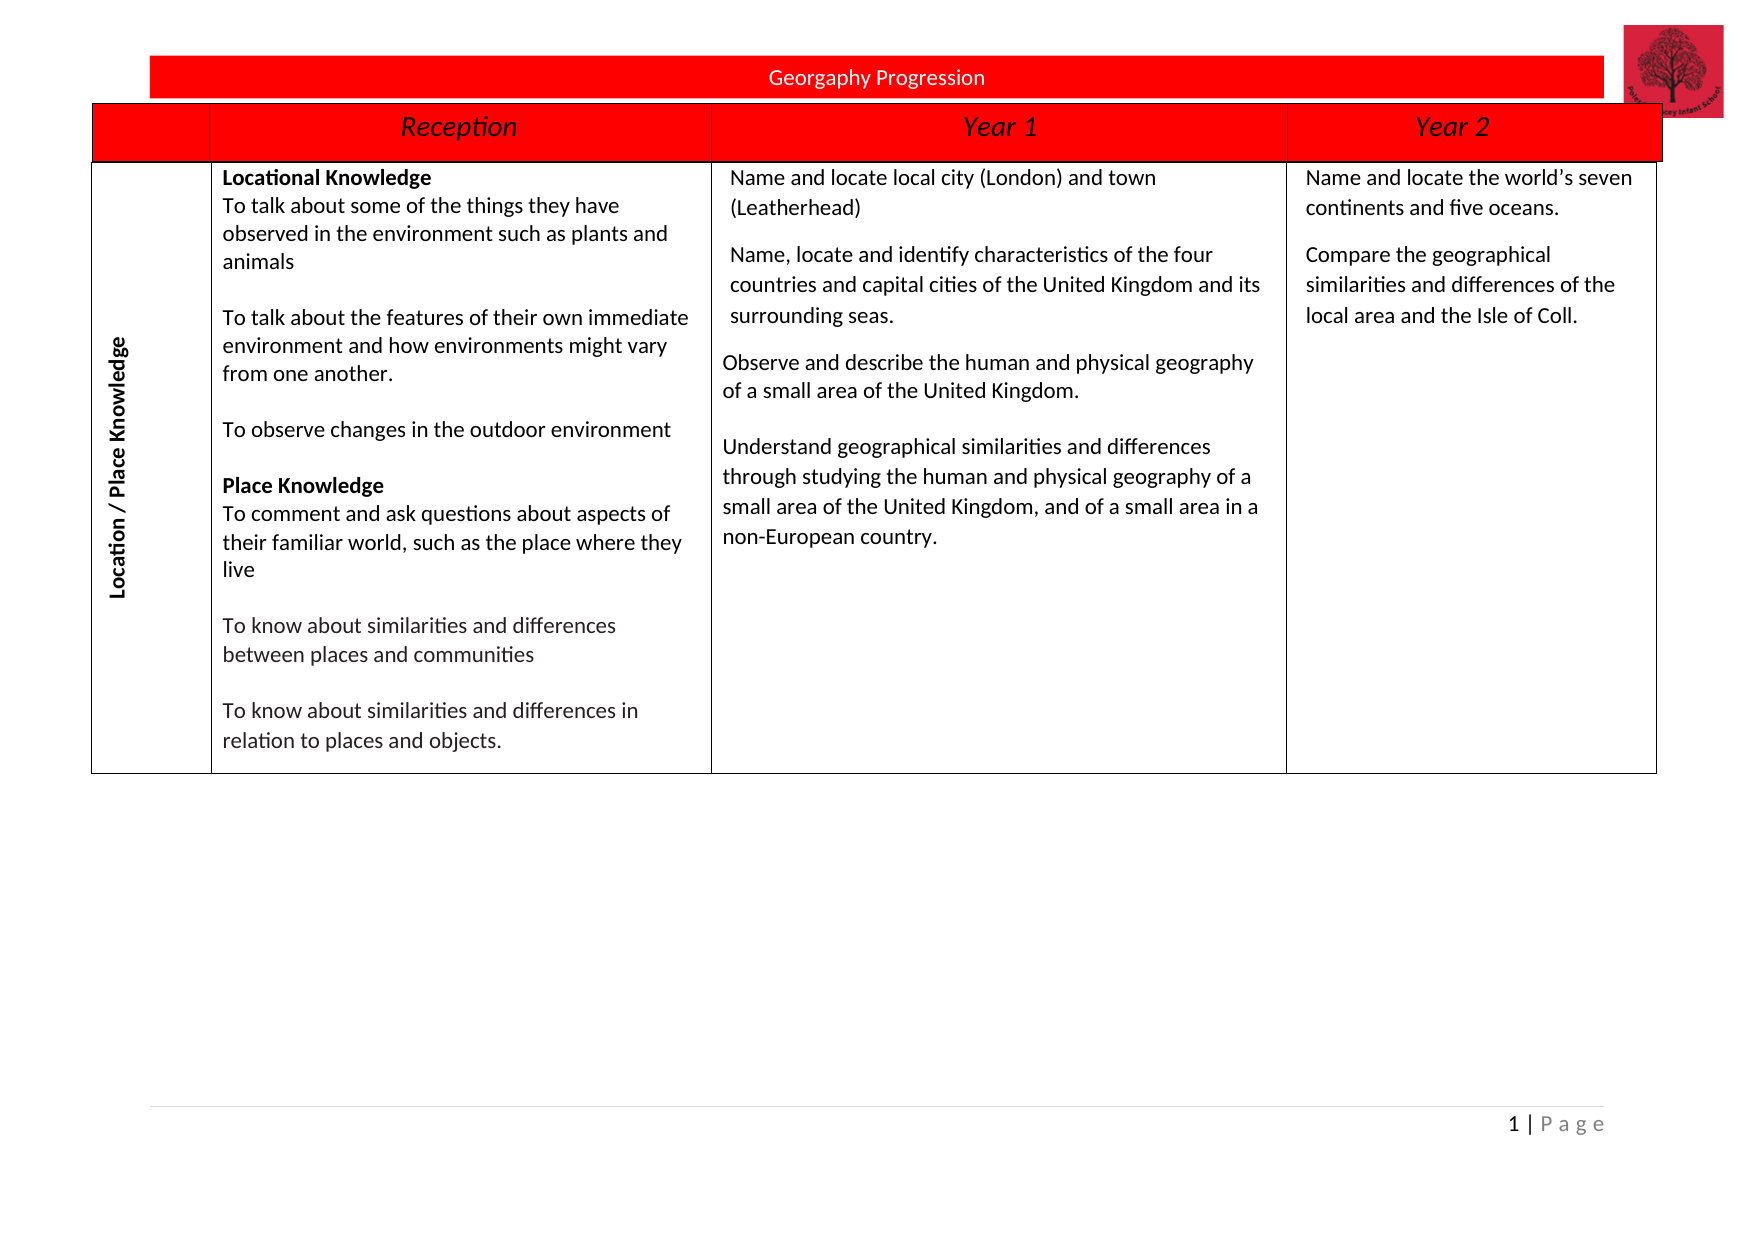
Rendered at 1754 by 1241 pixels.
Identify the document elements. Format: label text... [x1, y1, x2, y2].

table_header Name and locate the world’s seven continents and five oceans. Compare the geographical similarities and differences of the local area and the Isle of Coll. [1287, 163, 1656, 773]
table_header Name and locate local city (London) and town (Leatherhead) Name, locate and identify characteristics of the four countries and capital cities of the United Kingdom and its surrounding seas. Observe and describe the human and physical geography of a small area of the United Kingdom. Understand geographical similarities and differences through studying the human and physical geography of a small area of the United Kingdom, and of a small area in a non-European country. [712, 163, 1286, 773]
table_header Location / Place Knowledge [92, 163, 211, 773]
picture [1623, 25, 1724, 118]
table_header Year 1 [712, 104, 1287, 161]
table_header Reception [210, 104, 711, 161]
table_header Year 2 [1288, 104, 1662, 161]
table_header [93, 104, 209, 161]
table_header Locational Knowledge To talk about some of the things they have observed in the environment such as plants and animals To talk about the features of their own immediate environment and how environments might vary from one another. To observe changes in the outdoor environment Place Knowledge To comment and ask questions about aspects of their familiar world, such as the place where they live To know about similarities and differences between places and communities To know about similarities and differences in relation to places and objects. [212, 163, 711, 773]
